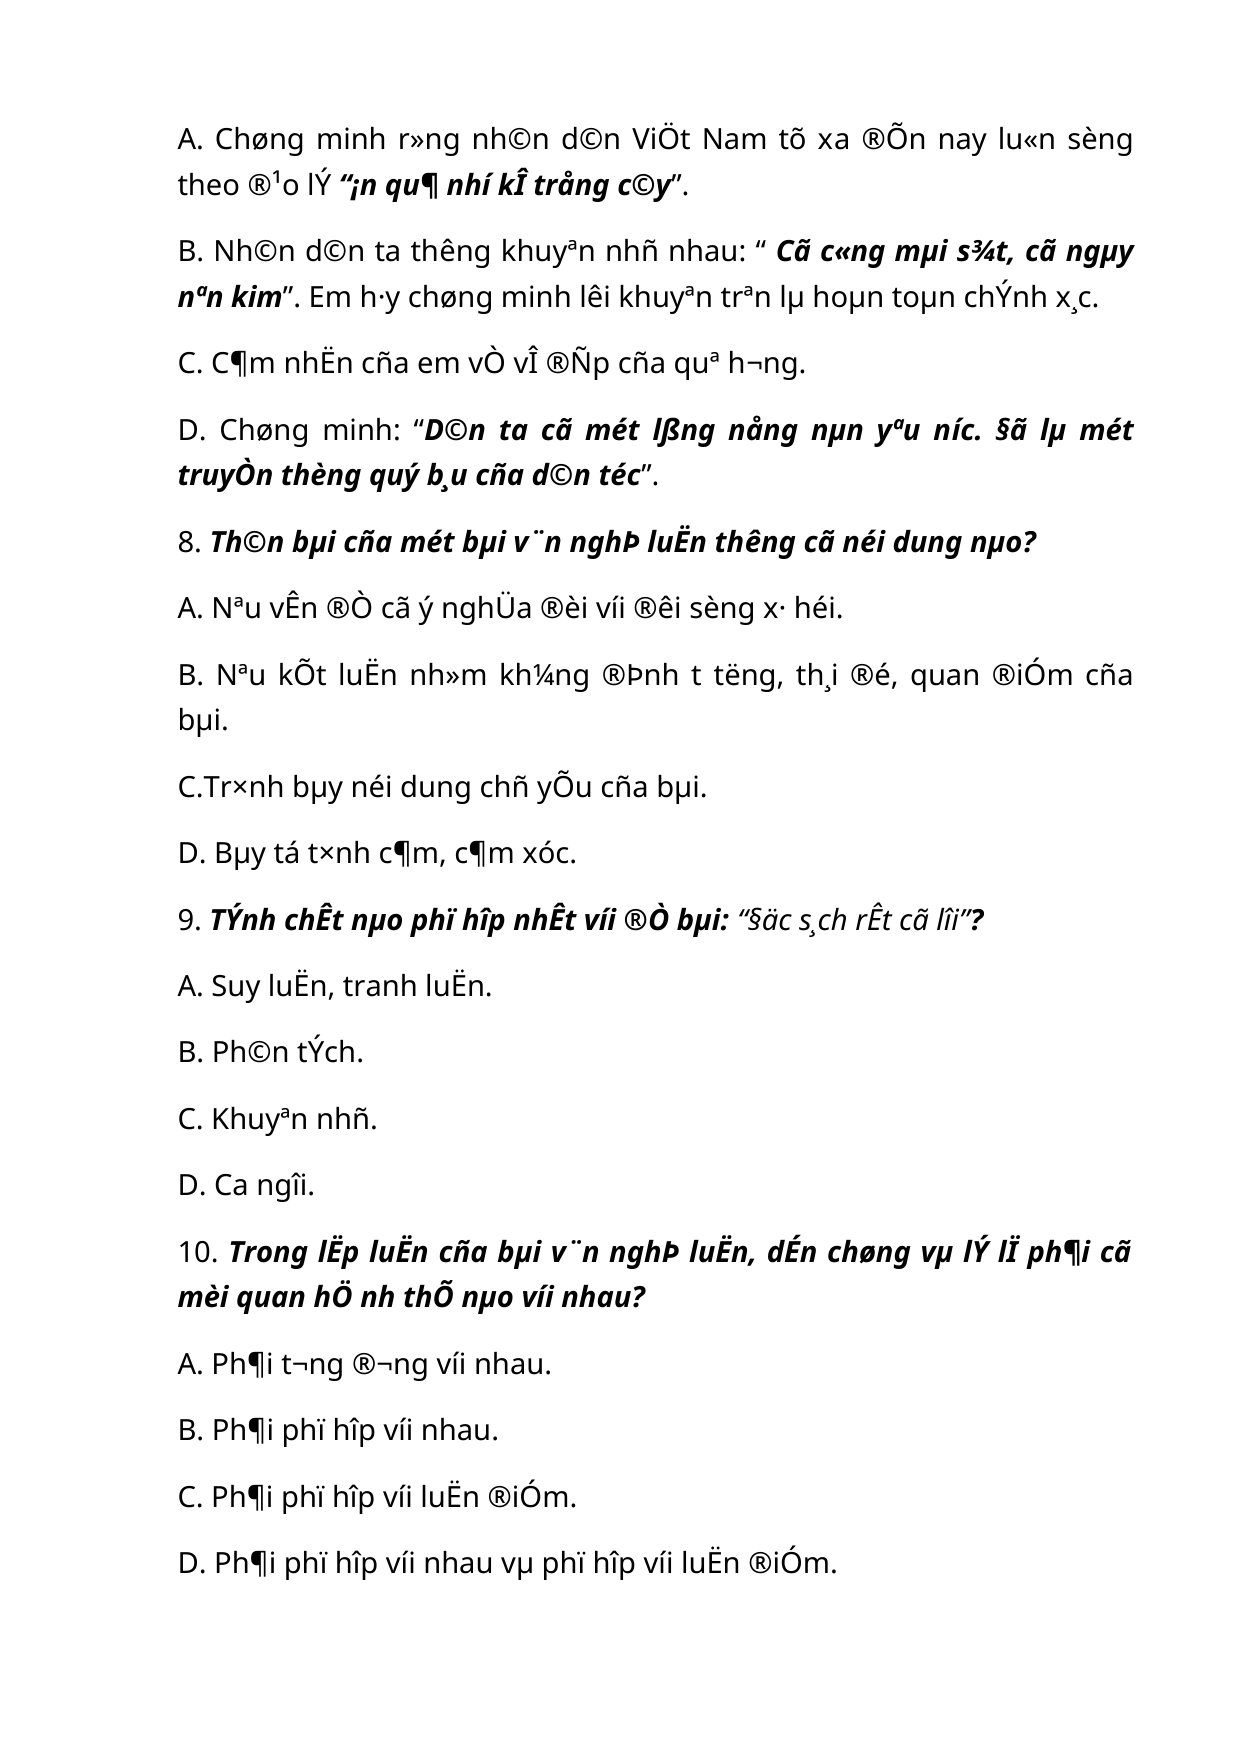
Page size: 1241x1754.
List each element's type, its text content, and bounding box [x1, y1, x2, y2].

text C. Khuyªn nhñ. [177, 1098, 1134, 1138]
text A. Ph¶i t­¬ng ®­¬ng víi nhau. [177, 1343, 1134, 1383]
text B. Ph¶i phï hîp víi nhau. [177, 1409, 1134, 1449]
text C. Ph¶i phï hîp víi luËn ®iÓm. [177, 1476, 1134, 1516]
text B. Nªu kÕt luËn nh»m kh¼ng ®Þnh t­ t­ëng, th¸i ®é, quan ®iÓm cña bµi. [177, 654, 1134, 739]
text C. C¶m nhËn cña em vÒ vÎ ®Ñp cña quª h­¬ng. [177, 342, 1134, 382]
text D. Chøng minh: “D©n ta cã mét lßng nång nµn yªu n­íc. §ã lµ mét truyÒn thèng quý b¸u cña d©n téc”. [177, 409, 1134, 494]
text 10. Trong lËp luËn cña bµi v¨n nghÞ luËn, dÉn chøng vµ lÝ lÏ ph¶i cã mèi quan hÖ nh­ thÕ nµo víi nhau? [177, 1231, 1134, 1316]
text D. Ca ngîi. [177, 1164, 1134, 1204]
text 9. TÝnh chÊt nµo phï hîp nhÊt víi ®Ò bµi: “§äc s¸ch rÊt cã lîi”? [177, 899, 1134, 938]
text C.Tr×nh bµy néi dung chñ yÕu cña bµi. [177, 766, 1134, 806]
text B. Nh©n d©n ta th­êng khuyªn nhñ nhau: “ Cã c«ng mµi s¾t, cã ngµy nªn kim”. Em h·y chøng minh lêi khuyªn trªn lµ hoµn toµn chÝnh x¸c. [177, 230, 1134, 316]
text D. Bµy tá t×nh c¶m, c¶m xóc. [177, 832, 1134, 872]
text 8. Th©n bµi cña mét bµi v¨n nghÞ luËn th­êng cã néi dung nµo? [177, 521, 1134, 561]
text A. Suy luËn, tranh luËn. [177, 965, 1134, 1005]
text B. Ph©n tÝch. [177, 1032, 1134, 1071]
text D. Ph¶i phï hîp víi nhau vµ phï hîp víi luËn ®iÓm. [177, 1542, 1134, 1582]
text A. Chøng minh r»ng nh©n d©n ViÖt Nam tõ x­a ®Õn nay lu«n sèng theo ®¹o lÝ “¡n qu¶ nhí kÎ trång c©y”. [177, 118, 1134, 203]
text A. Nªu vÊn ®Ò cã ý nghÜa ®èi víi ®êi sèng x· héi. [177, 587, 1134, 627]
